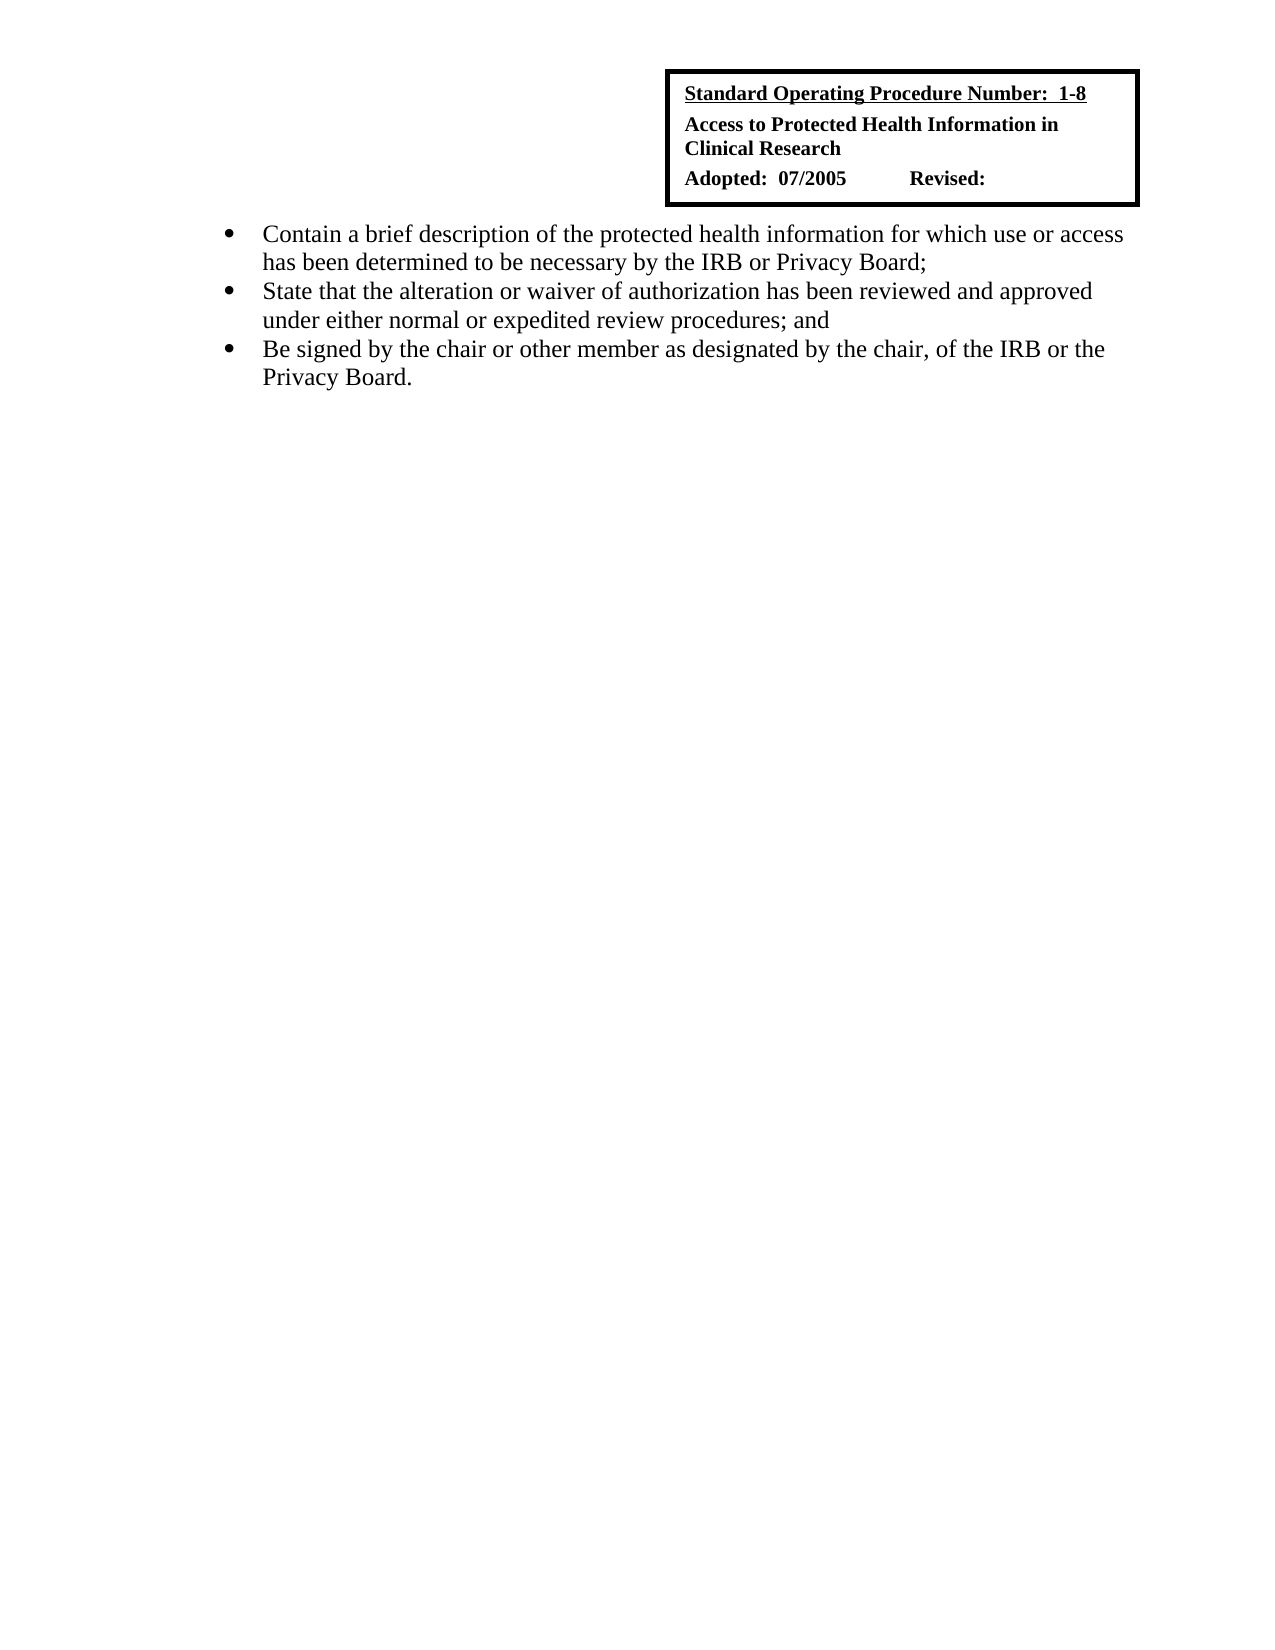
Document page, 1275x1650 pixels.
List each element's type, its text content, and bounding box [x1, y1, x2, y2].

list State that the alteration or waiver of authorization has been reviewed and approved under either normal or expedited review procedures; and [225, 276, 1125, 334]
list Be signed by the chair or other member as designated by the chair, of the IRB or the Privacy Board. [225, 334, 1125, 391]
list Contain a brief description of the protected health information for which use or access has been determined to be necessary by the IRB or Privacy Board; [225, 219, 1125, 276]
